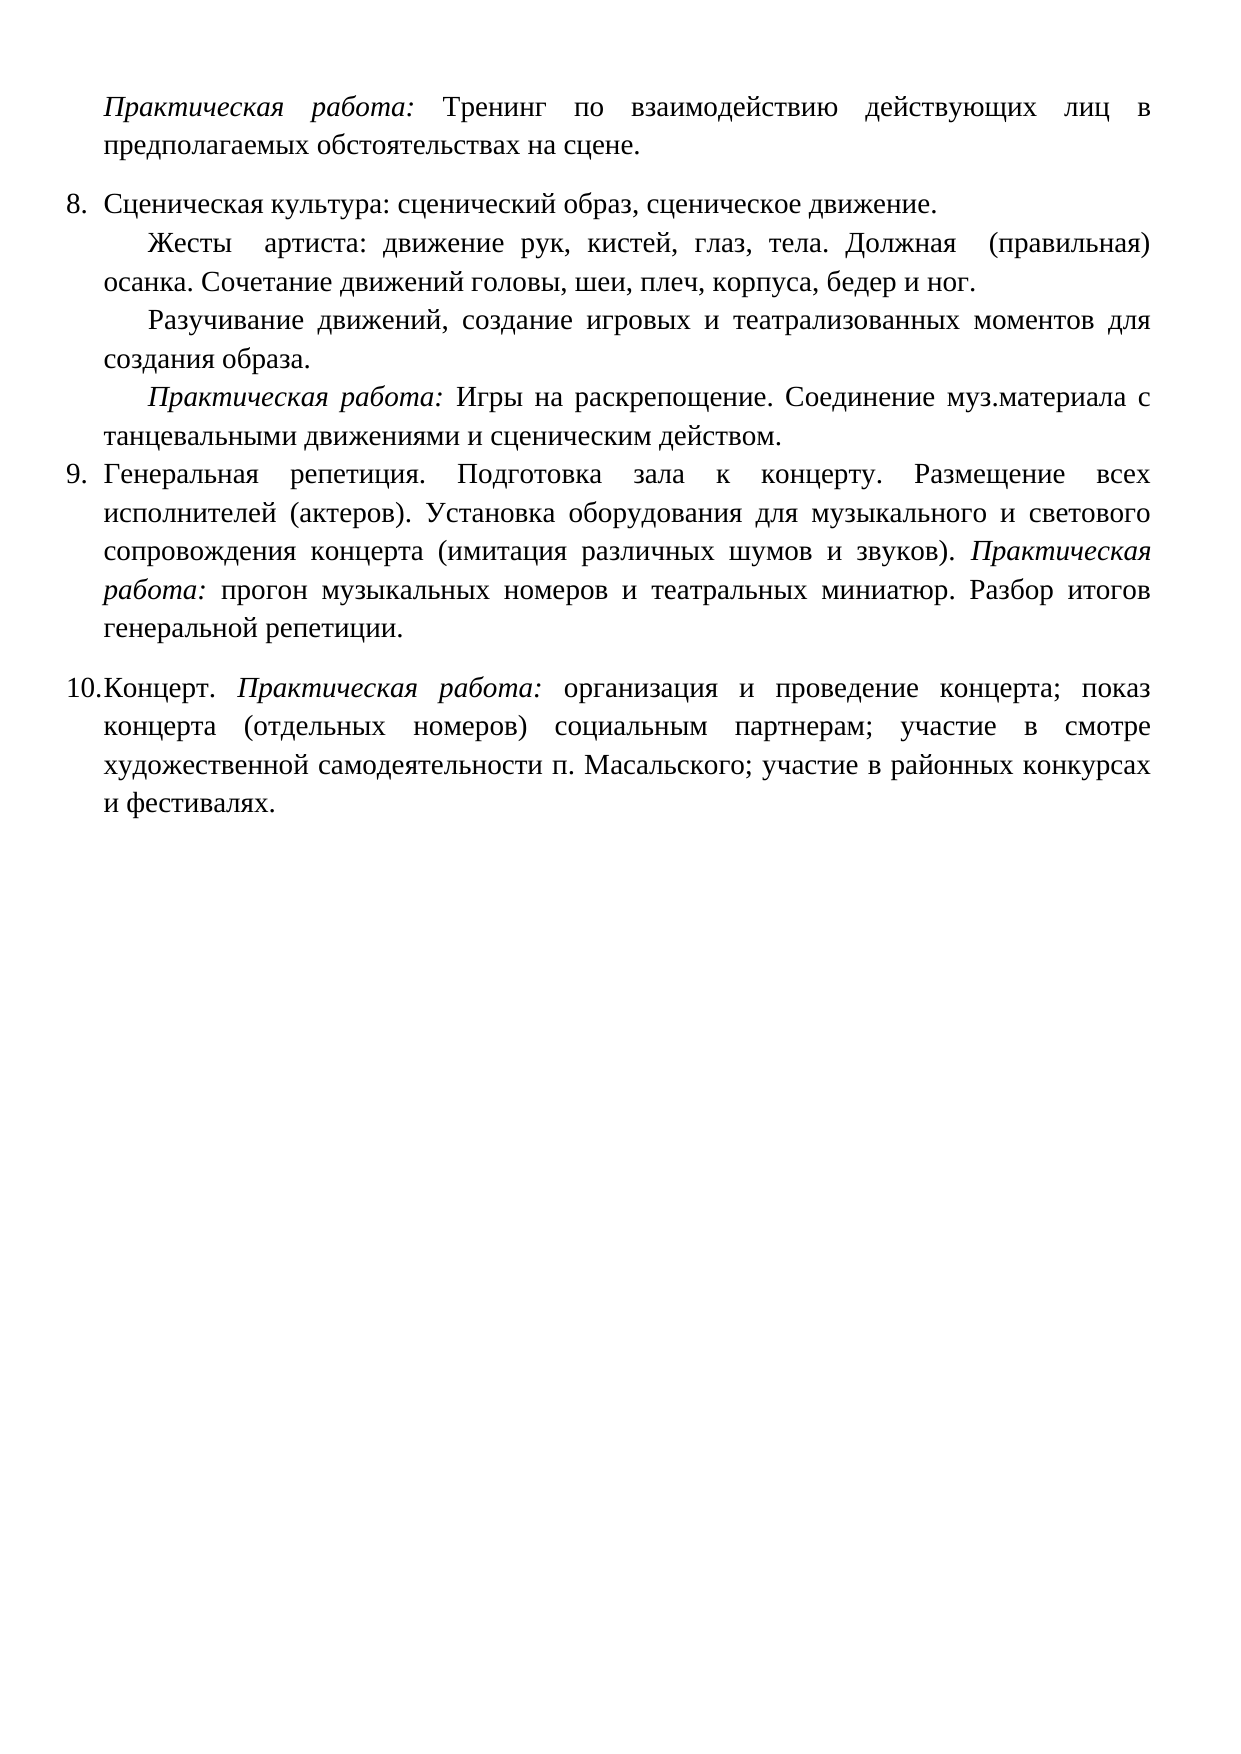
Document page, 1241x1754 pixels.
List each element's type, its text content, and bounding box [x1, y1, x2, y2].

text Практическая работа: Игры на раскрепощение. Соединение муз.материала с танцевальными движениями и сценическим действом. [103, 379, 1152, 451]
text Разучивание движений, создание игровых и театрализованных моментов для создания образа. [103, 302, 1152, 374]
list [66, 89, 1152, 161]
list Концерт. Практическая работа: организация и проведение концерта; показ концерта (отдельных номеров) социальным партнерам; участие в смотре художественной самодеятельности п. Масальского; участие в районных конкурсах и фестивалях. [66, 670, 1152, 819]
text Жесты артиста: движение рук, кистей, глаз, тела. Должная (правильная) осанка. Сочетание движений головы, шеи, плеч, корпуса, бедер и ног. [103, 225, 1152, 297]
list Сценическая культура: сценический образ, сценическое движение. [66, 187, 1152, 220]
list Генеральная репетиция. Подготовка зала к концерту. Размещение всех исполнителей (актеров). Установка оборудования для музыкального и светового сопровождения концерта (имитация различных шумов и звуков). Практическая работа: прогон музыкальных номеров и театральных миниатюр. Разбор итогов генеральной репетиции. [66, 456, 1152, 644]
